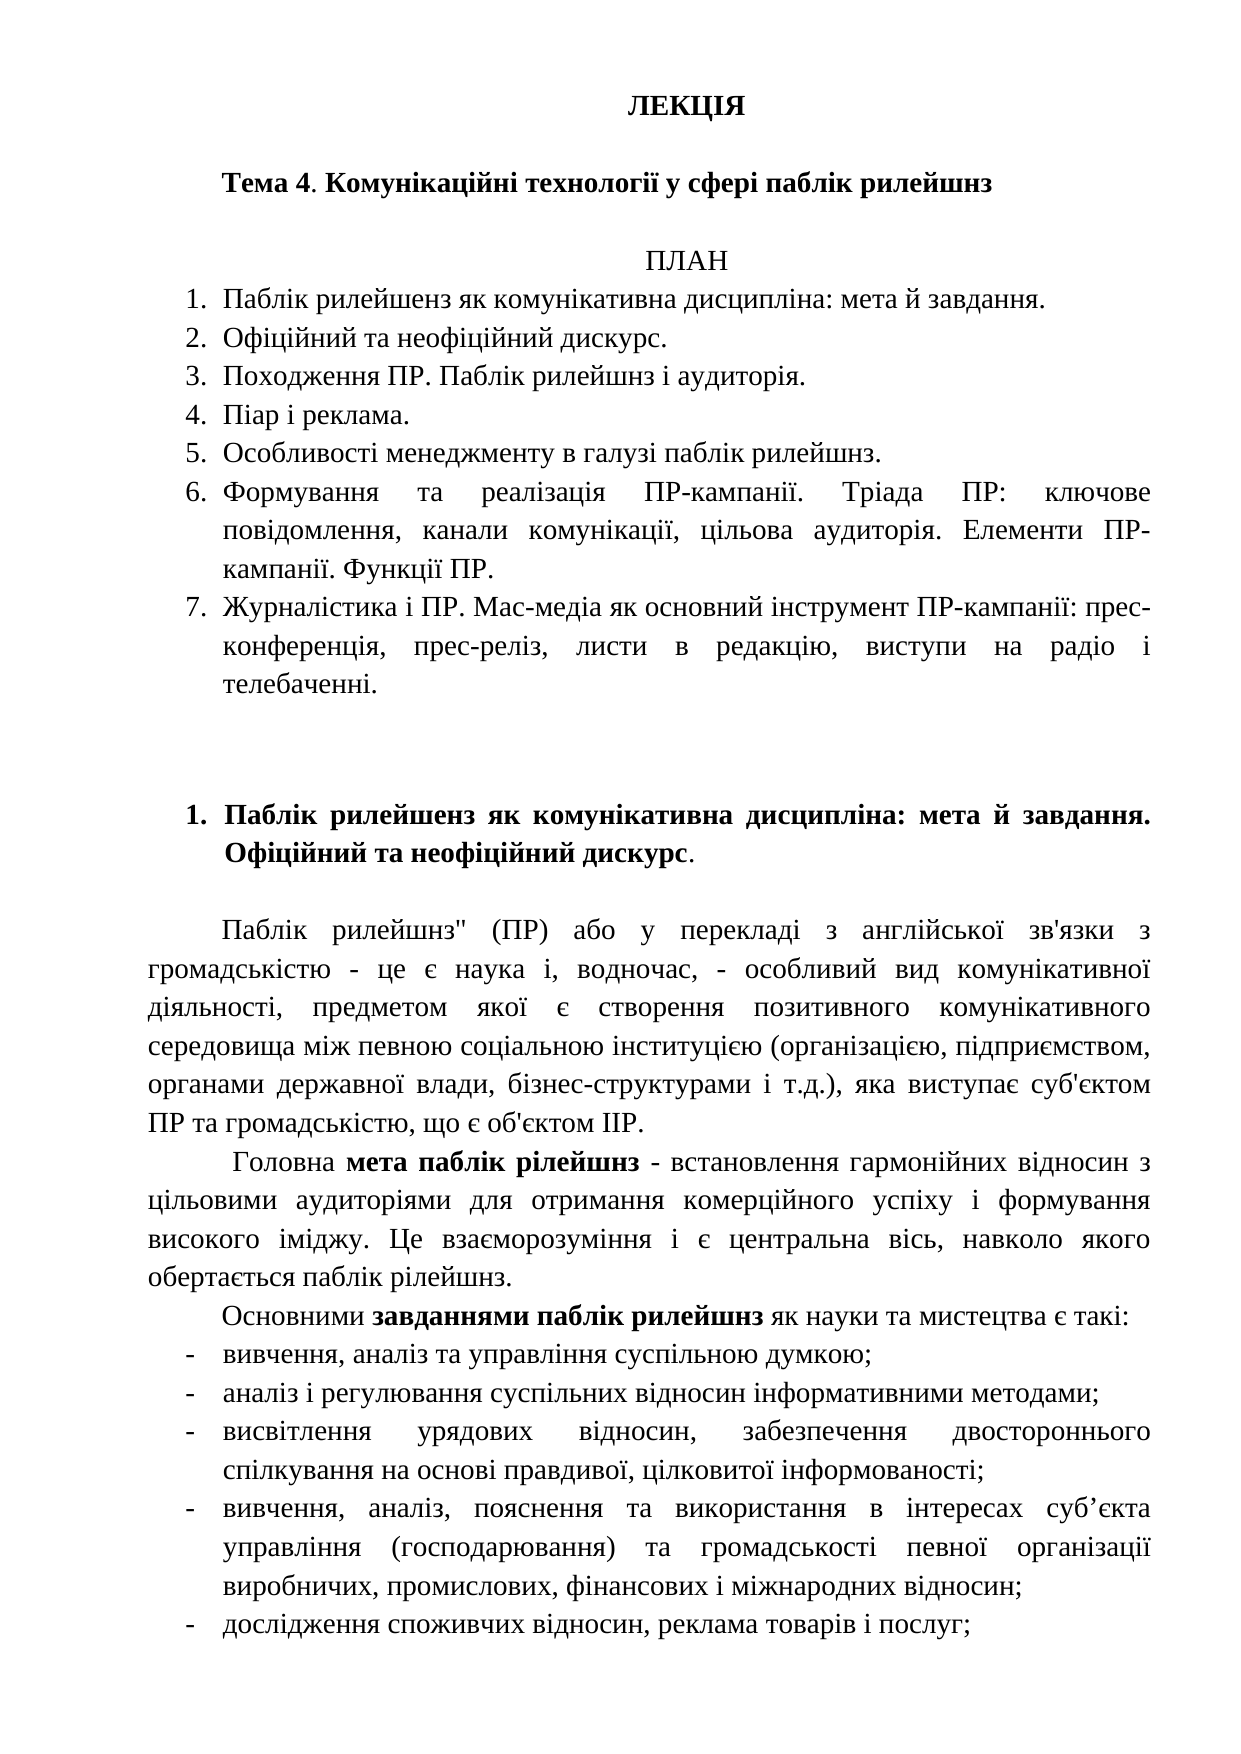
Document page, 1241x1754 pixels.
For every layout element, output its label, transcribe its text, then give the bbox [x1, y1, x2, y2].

list вивчення, аналіз, пояснення та використання в інтересах суб’єкта управління (господарювання) та громадськості певної організації виробничих, промислових, фінансових і міжнародних відносин; [185, 1491, 1152, 1601]
list Піар і реклама. [185, 397, 1152, 430]
list Офіційний та неофіційний дискурс. [185, 320, 1152, 353]
list Формування та реалізація ПР-кампанії. Тріада ПР: ключове повідомлення, канали комунікації, цільова аудиторія. Елементи ПР-кампанії. Функції ПР. [185, 474, 1152, 584]
list Паблік рилейшенз як комунікативна дисципліна: мета й завдання. Офіційний та неофіційний дискурс. [185, 797, 1152, 869]
text ПЛАН [148, 243, 1152, 276]
list аналіз і регулювання суспільних відносин інформативними методами; [185, 1375, 1152, 1408]
list Журналістика і ПР. Мас-медіа як основний інструмент ПР-кампанії: прес-конференція, прес-реліз, листи в редакцію, виступи на радіо і телебаченні. [185, 589, 1152, 700]
text Основними завданнями паблік рилейшнз як науки та мистецтва є такі: [148, 1298, 1152, 1331]
list Походження ПР. Паблік рилейшнз і аудиторія. [185, 358, 1152, 392]
list дослідження споживчих відносин, реклама товарів і послуг; [185, 1606, 1152, 1640]
list висвітлення урядових відносин, забезпечення двостороннього спілкування на основі правдивої, цілковитої інформованості; [185, 1413, 1152, 1486]
list вивчення, аналіз та управління суспільною думкою; [185, 1336, 1152, 1370]
text Тема 4. Комунікаційні технології у сфері паблік рилейшнз [148, 166, 1152, 199]
list Особливості менеджменту в галузі паблік рилейшнз. [185, 435, 1152, 469]
text Головна мета паблік рілейшнз - встановлення гармонійних відносин з цільовими аудиторіями для отримання комерційного успіху і формування високого іміджу. Це взаєморозуміння і є центральна вісь, навколо якого обертається паблік рілейшнз. [148, 1144, 1152, 1293]
text ЛЕКЦІЯ [148, 88, 1152, 122]
list Паблік рилейшенз як комунікативна дисципліна: мета й завдання. [185, 281, 1152, 315]
text Паблік рилейшнз" (ПР) або у перекладі з англійської зв'язки з громадськістю - це є наука і, водночас, - особливий вид комунікативної діяльності, предметом якої є створення позитивного комунікативного середовища між певною соціальною інституцією (організацією, підприємством, органами державної влади, бізнес-структурами і т.д.), яка виступає суб'єктом ПP та громадськістю, що є об'єктом IIP. [148, 912, 1152, 1139]
